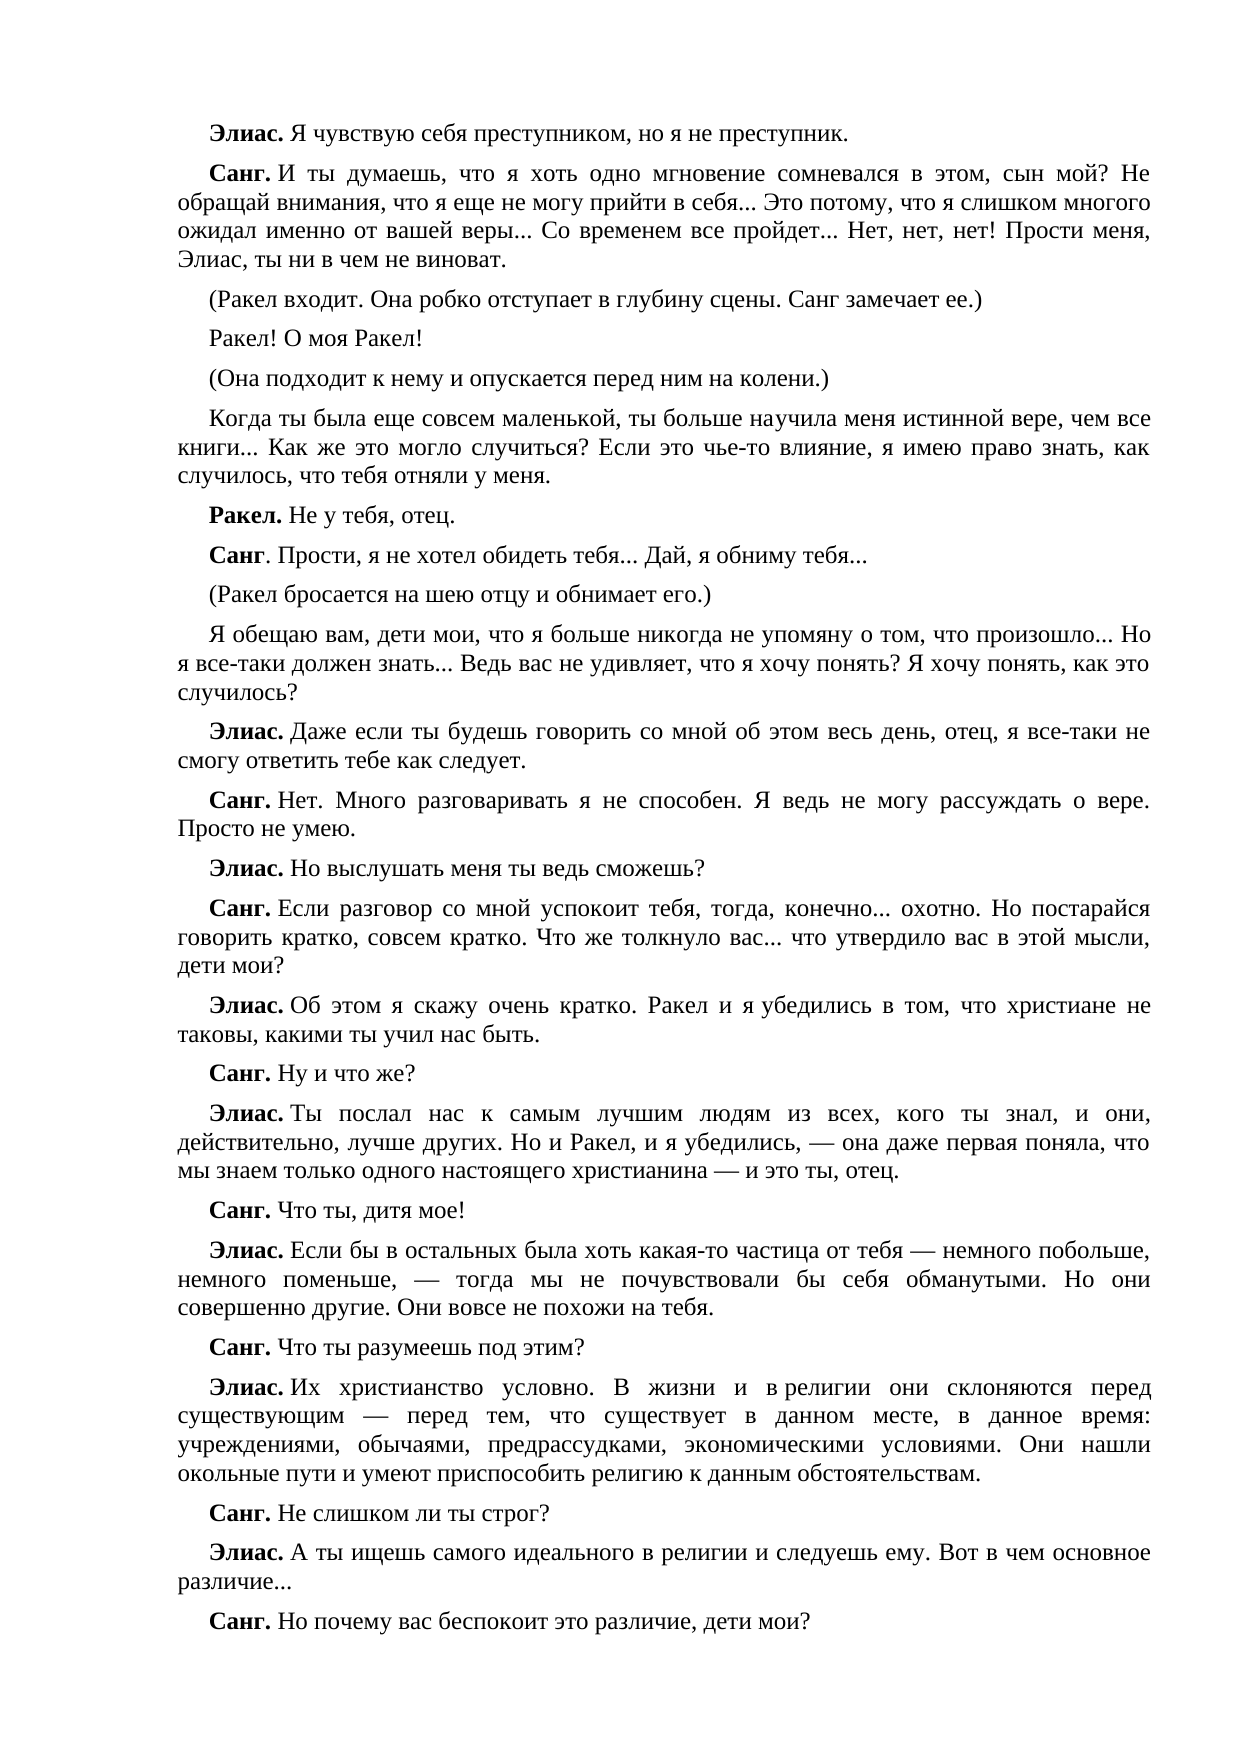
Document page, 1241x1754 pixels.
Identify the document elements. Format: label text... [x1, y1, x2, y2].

text Санг. Если разговор со мной успокоит тебя, тогда, конечно... охотно. Но постарайся говорить кратко, совсем кратко. Что же толкнуло вас... что утвердило вас в этой мысли, дети мои? [177, 893, 1152, 979]
text Ракел. Не у тебя, отец. [177, 500, 1152, 529]
text (Ракел бросается на шею отцу и обнимает его.) [177, 579, 1152, 608]
text Санг. Ну и что же? [177, 1058, 1152, 1087]
text Санг. Что ты разумеешь под этим? [177, 1332, 1152, 1361]
text Элиас. Их христианство условно. В жизни и в религии они склоняются перед существующим — перед тем, что существует в данном месте, в данное время: учреждениями, обычаями, предрассудками, экономическими условиями. Они нашли окольные пути и умеют приспособить религию к данным обстоятельствам. [177, 1372, 1152, 1487]
text (Она подходит к нему и опускается перед ним на колени.) [177, 363, 1152, 392]
text Элиас. Ты послал нас к самым лучшим людям из всех, кого ты знал, и они, действительно, лучше других. Но и Ракел, и я убедились, — она даже первая поняла, что мы знаем только одного настоящего христианина — и это ты, отец. [177, 1098, 1152, 1184]
text Санг. Нет. Много разговаривать я не способен. Я ведь не могу рассуждать о вере. Просто не умею. [177, 785, 1152, 842]
text (Ракел входит. Она робко отступает в глубину сцены. Санг замечает ее.) [177, 284, 1152, 312]
text Ракел! О моя Ракел! [177, 323, 1152, 352]
text Я обещаю вам, дети мои, что я больше никогда не упомяну о том, что произошло... Но я все-таки должен знать... Ведь вас не удивляет, что я хочу понять? Я хочу понять, как это случилось? [177, 619, 1152, 705]
text Элиас. Даже если ты будешь говорить со мной об этом весь день, отец, я все-таки не смогу ответить тебе как следует. [177, 716, 1152, 774]
text Санг. Не слишком ли ты строг? [177, 1498, 1152, 1527]
text Элиас. Об этом я скажу очень кратко. Ракел и я убедились в том, что христиане не таковы, какими ты учил нас быть. [177, 990, 1152, 1047]
text Санг. Но почему вас беспокоит это различие, дети мои? [177, 1606, 1152, 1635]
text Санг. Прости, я не хотел обидеть тебя... Дай, я обниму тебя... [177, 540, 1152, 568]
text Элиас. Но выслушать меня ты ведь сможешь? [177, 853, 1152, 882]
text Элиас. Я чувствую себя преступником, но я не преступник. [177, 118, 1152, 147]
text Когда ты была еще совсем маленькой, ты больше научила меня истинной вере, чем все книги... Как же это могло случиться? Если это чье-то влияние, я имею право знать, как случилось, что тебя отняли у меня. [177, 403, 1152, 489]
text Санг. Что ты, дитя мое! [177, 1195, 1152, 1224]
text Элиас. А ты ищешь самого идеального в религии и следуешь ему. Вот в чем основное различие... [177, 1537, 1152, 1595]
text Элиас. Если бы в остальных была хоть какая-то частица от тебя — немного побольше, немного поменьше, — тогда мы не почувствовали бы себя обманутыми. Но они совершенно другие. Они вовсе не похожи на тебя. [177, 1235, 1152, 1321]
text Санг. И ты думаешь, что я хоть одно мгновение сомневался в этом, сын мой? Не обращай внимания, что я еще не могу прийти в себя... Это потому, что я слишком многого ожидал именно от вашей веры... Со временем все пройдет... Нет, нет, нет! Прости меня, Элиас, ты ни в чем не виноват. [177, 158, 1152, 273]
